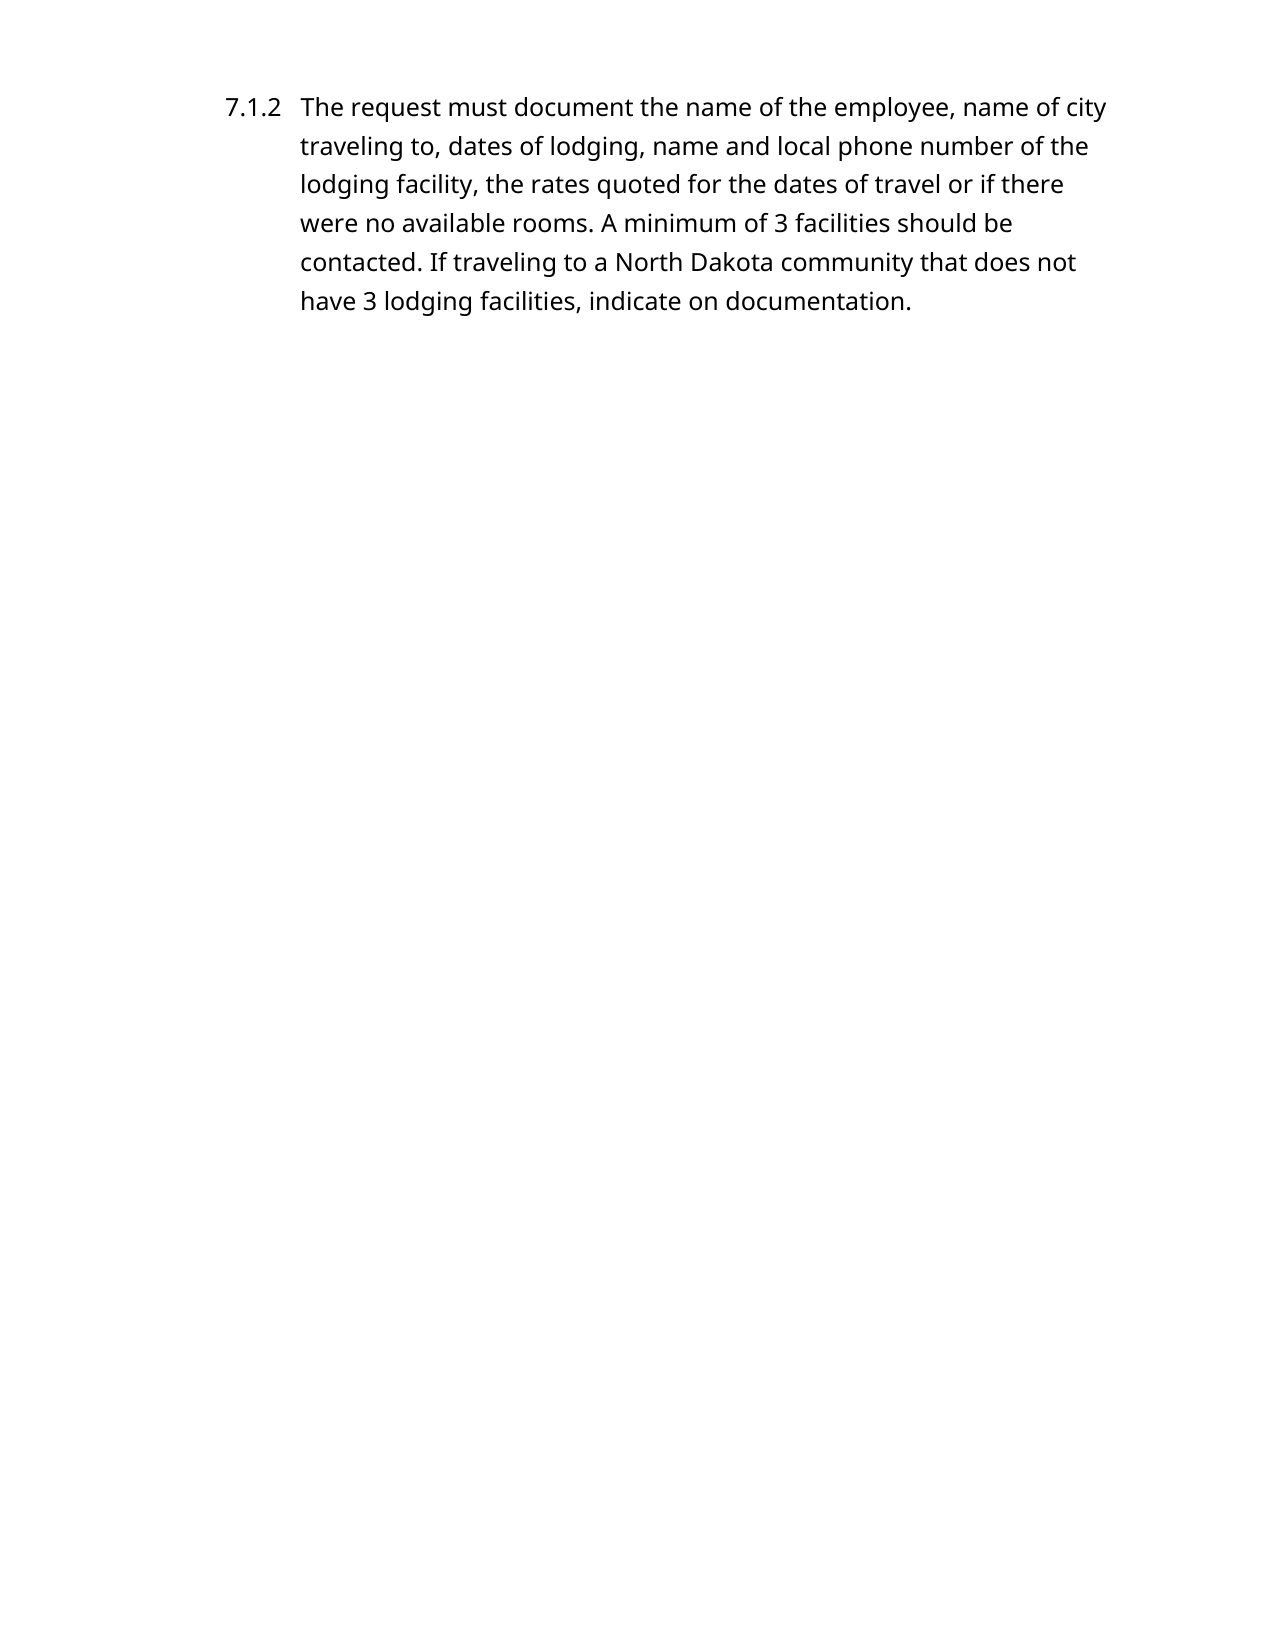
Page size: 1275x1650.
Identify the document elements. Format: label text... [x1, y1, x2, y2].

text 7.1.2 The request must document the name of the employee, name of city traveling to, dates of lodging, name and local phone number of the lodging facility, the rates quoted for the dates of travel or if there were no available rooms. A minimum of 3 facilities should be contacted. If traveling to a North Dakota community that does not have 3 lodging facilities, indicate on documentation. [225, 89, 1124, 317]
